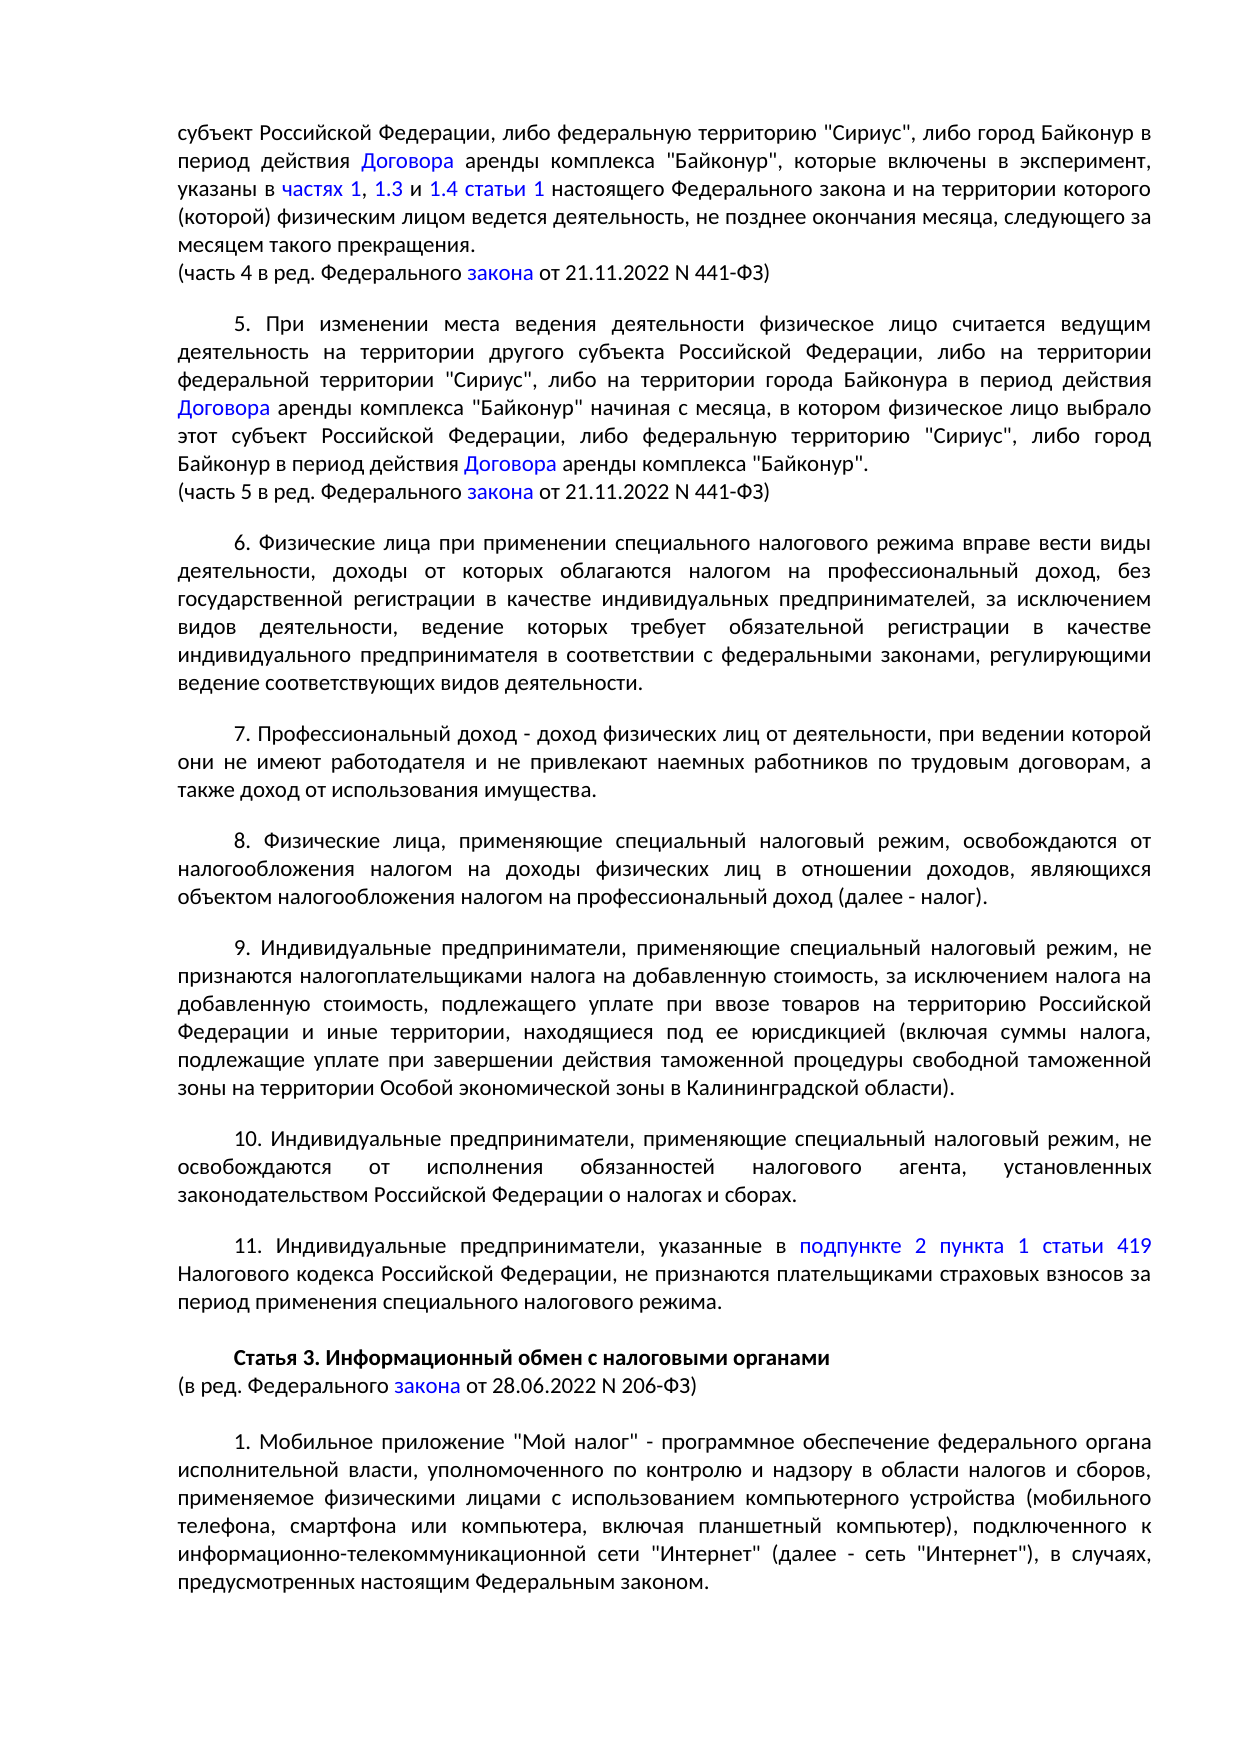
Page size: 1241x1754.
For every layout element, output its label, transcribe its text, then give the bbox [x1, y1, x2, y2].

text 11. Индивидуальные предприниматели, указанные в подпункте 2 пункта 1 статьи 419 Налогового кодекса Российской Федерации, не признаются плательщиками страховых взносов за период применения специального налогового режима. [177, 1231, 1152, 1315]
text (часть 5 в ред. Федерального закона от 21.11.2022 N 441-ФЗ) [177, 477, 1152, 505]
text (часть 4 в ред. Федерального закона от 21.11.2022 N 441-ФЗ) [177, 258, 1152, 286]
text 6. Физические лица при применении специального налогового режима вправе вести виды деятельности, доходы от которых облагаются налогом на профессиональный доход, без государственной регистрации в качестве индивидуальных предпринимателей, за исключением видов деятельности, ведение которых требует обязательной регистрации в качестве индивидуального предпринимателя в соответствии с федеральными законами, регулирующими ведение соответствующих видов деятельности. [177, 528, 1152, 696]
title Статья 3. Информационный обмен с налоговыми органами [177, 1343, 1152, 1371]
text 7. Профессиональный доход - доход физических лиц от деятельности, при ведении которой они не имеют работодателя и не привлекают наемных работников по трудовым договорам, а также доход от использования имущества. [177, 719, 1152, 803]
text 9. Индивидуальные предприниматели, применяющие специальный налоговый режим, не признаются налогоплательщиками налога на добавленную стоимость, за исключением налога на добавленную стоимость, подлежащего уплате при ввозе товаров на территорию Российской Федерации и иные территории, находящиеся под ее юрисдикцией (включая суммы налога, подлежащие уплате при завершении действия таможенной процедуры свободной таможенной зоны на территории Особой экономической зоны в Калининградской области). [177, 933, 1152, 1101]
text 1. Мобильное приложение "Мой налог" - программное обеспечение федерального органа исполнительной власти, уполномоченного по контролю и надзору в области налогов и сборов, применяемое физическими лицами с использованием компьютерного устройства (мобильного телефона, смартфона или компьютера, включая планшетный компьютер), подключенного к информационно-телекоммуникационной сети "Интернет" (далее - сеть "Интернет"), в случаях, предусмотренных настоящим Федеральным законом. [177, 1427, 1152, 1596]
text 8. Физические лица, применяющие специальный налоговый режим, освобождаются от налогообложения налогом на доходы физических лиц в отношении доходов, являющихся объектом налогообложения налогом на профессиональный доход (далее - налог). [177, 826, 1152, 910]
text 5. При изменении места ведения деятельности физическое лицо считается ведущим деятельность на территории другого субъекта Российской Федерации, либо на территории федеральной территории "Сириус", либо на территории города Байконура в период действия Договора аренды комплекса "Байконур" начиная с месяца, в котором физическое лицо выбрало этот субъект Российской Федерации, либо федеральную территорию "Сириус", либо город Байконур в период действия Договора аренды комплекса "Байконур". [177, 309, 1152, 477]
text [177, 118, 1152, 258]
text 10. Индивидуальные предприниматели, применяющие специальный налоговый режим, не освобождаются от исполнения обязанностей налогового агента, установленных законодательством Российской Федерации о налогах и сборах. [177, 1124, 1152, 1208]
text (в ред. Федерального закона от 28.06.2022 N 206-ФЗ) [177, 1371, 1152, 1399]
